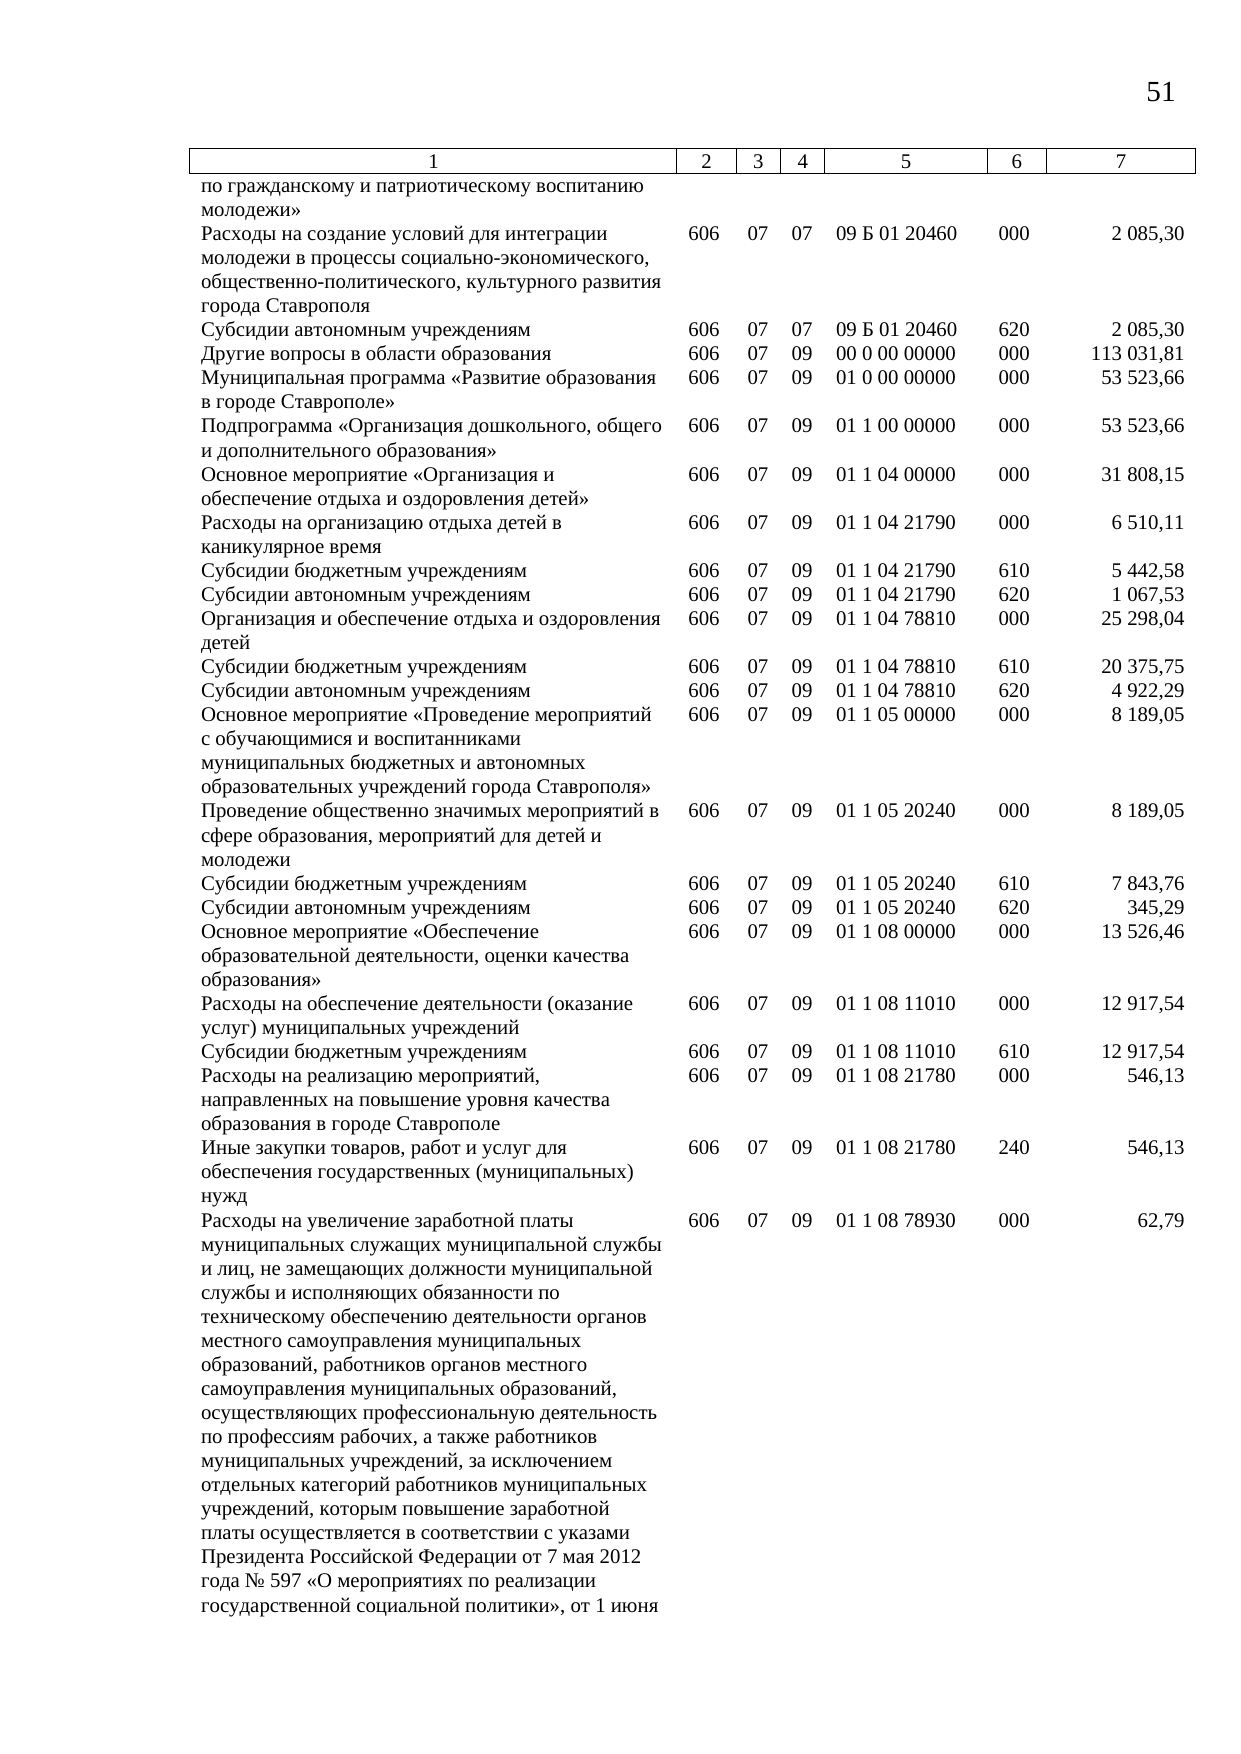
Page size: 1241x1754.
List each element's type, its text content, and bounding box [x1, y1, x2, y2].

table_header 3 [737, 149, 780, 173]
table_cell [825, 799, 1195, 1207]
table_header 7 [1047, 149, 1195, 173]
table_header 4 [781, 149, 824, 173]
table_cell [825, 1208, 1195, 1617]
table_header 1 [190, 149, 676, 173]
table_header 2 [677, 149, 736, 173]
table_header 6 [988, 149, 1046, 173]
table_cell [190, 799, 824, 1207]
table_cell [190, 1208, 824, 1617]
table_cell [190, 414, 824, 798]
table_header 5 [825, 149, 987, 173]
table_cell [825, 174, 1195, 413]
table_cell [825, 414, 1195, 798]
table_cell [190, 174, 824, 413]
